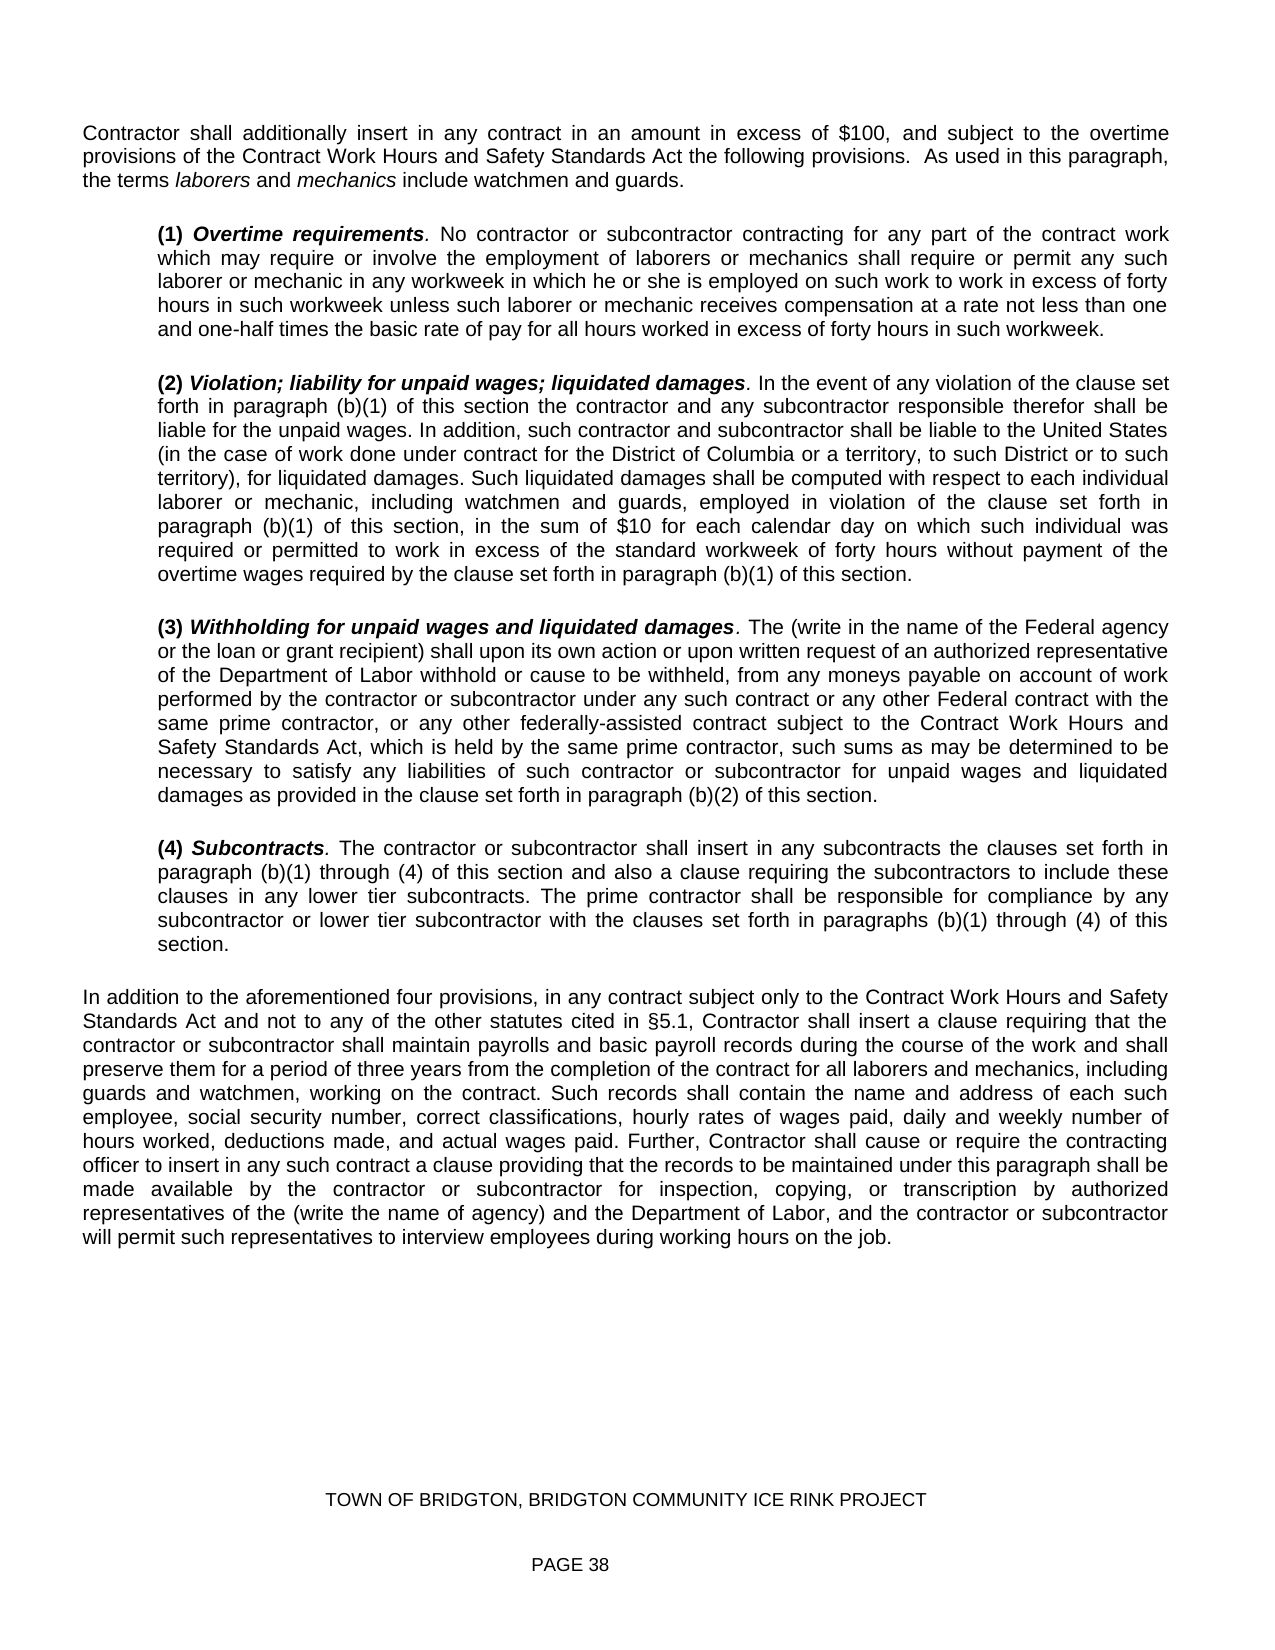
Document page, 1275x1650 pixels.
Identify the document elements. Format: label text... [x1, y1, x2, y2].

text (4) Subcontracts. The contractor or subcontractor shall insert in any subcontracts the clauses set forth in paragraph (b)(1) through (4) of this section and also a clause requiring the subcontractors to include these clauses in any lower tier subcontracts. The prime contractor shall be responsible for compliance by any subcontractor or lower tier subcontractor with the clauses set forth in paragraphs (b)(1) through (4) of this section. [157, 836, 1170, 956]
text (2) Violation; liability for unpaid wages; liquidated damages. In the event of any violation of the clause set forth in paragraph (b)(1) of this section the contractor and any subcontractor responsible therefor shall be liable for the unpaid wages. In addition, such contractor and subcontractor shall be liable to the United States (in the case of work done under contract for the District of Columbia or a territory, to such District or to such territory), for liquidated damages. Such liquidated damages shall be computed with respect to each individual laborer or mechanic, including watchmen and guards, employed in violation of the clause set forth in paragraph (b)(1) of this section, in the sum of $10 for each calendar day on which such individual was required or permitted to work in excess of the standard workweek of forty hours without payment of the overtime wages required by the clause set forth in paragraph (b)(1) of this section. [157, 370, 1170, 586]
text (3) Withholding for unpaid wages and liquidated damages. The (write in the name of the Federal agency or the loan or grant recipient) shall upon its own action or upon written request of an authorized representative of the Department of Labor withhold or cause to be withheld, from any moneys payable on account of work performed by the contractor or subcontractor under any such contract or any other Federal contract with the same prime contractor, or any other federally-assisted contract subject to the Contract Work Hours and Safety Standards Act, which is held by the same prime contractor, such sums as may be determined to be necessary to satisfy any liabilities of such contractor or subcontractor for unpaid wages and liquidated damages as provided in the clause set forth in paragraph (b)(2) of this section. [157, 615, 1170, 807]
text (1) Overtime requirements. No contractor or subcontractor contracting for any part of the contract work which may require or involve the employment of laborers or mechanics shall require or permit any such laborer or mechanic in any workweek in which he or she is employed on such work to work in excess of forty hours in such workweek unless such laborer or mechanic receives compensation at a rate not less than one and one-half times the basic rate of pay for all hours worked in excess of forty hours in such workweek. [157, 221, 1170, 341]
text In addition to the aforementioned four provisions, in any contract subject only to the Contract Work Hours and Safety Standards Act and not to any of the other statutes cited in §5.1, Contractor shall insert a clause requiring that the contractor or subcontractor shall maintain payrolls and basic payroll records during the course of the work and shall preserve them for a period of three years from the completion of the contract for all laborers and mechanics, including guards and watchmen, working on the contract. Such records shall contain the name and address of each such employee, social security number, correct classifications, hourly rates of wages paid, daily and weekly number of hours worked, deductions made, and actual wages paid. Further, Contractor shall cause or require the contracting officer to insert in any such contract a clause providing that the records to be maintained under this paragraph shall be made available by the contractor or subcontractor for inspection, copying, or transcription by authorized representatives of the (write the name of agency) and the Department of Labor, and the contractor or subcontractor will permit such representatives to interview employees during working hours on the job. [82, 985, 1170, 1248]
list Contractor shall additionally insert in any contract in an amount in excess of $100, and subject to the overtime provisions of the Contract Work Hours and Safety Standards Act the following provisions. As used in this paragraph, the terms laborers and mechanics include watchmen and guards. [82, 120, 1170, 192]
